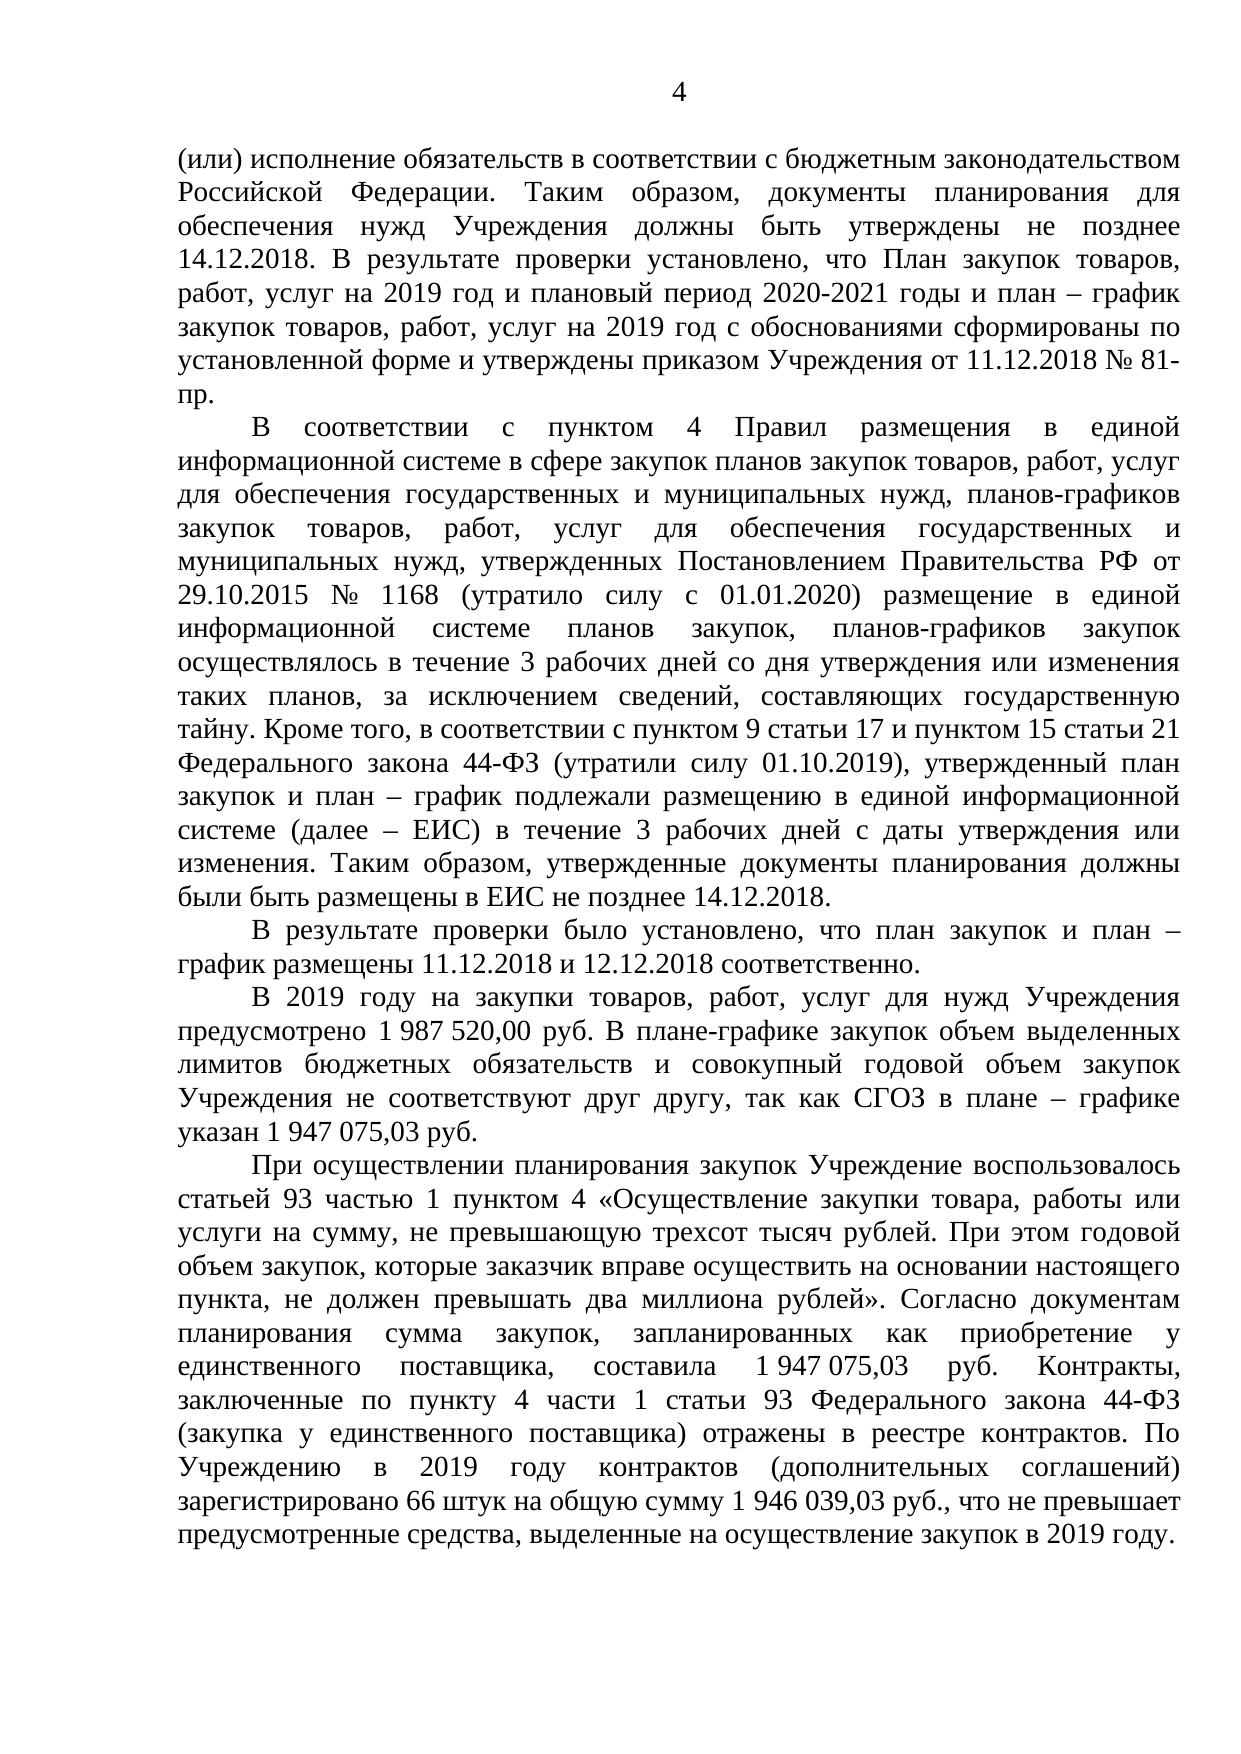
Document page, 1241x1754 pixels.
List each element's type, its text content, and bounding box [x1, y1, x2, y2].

text При осуществлении планирования закупок Учреждение воспользовалось статьей 93 частью 1 пунктом 4 «Осуществление закупки товара, работы или услуги на сумму, не превышающую трехсот тысяч рублей. При этом годовой объем закупок, которые заказчик вправе осуществить на основании настоящего пункта, не должен превышать два миллиона рублей». Согласно документам планирования сумма закупок, запланированных как приобретение у единственного поставщика, составила 1 947 075,03 руб. Контракты, заключенные по пункту 4 части 1 статьи 93 Федерального закона 44-ФЗ (закупка у единственного поставщика) отражены в реестре контрактов. По Учреждению в 2019 году контрактов (дополнительных соглашений) зарегистрировано 66 штук на общую сумму 1 946 039,03 руб., что не превышает предусмотренные средства, выделенные на осуществление закупок в 2019 году. [177, 1147, 1181, 1550]
text В соответствии с пунктом 4 Правил размещения в единой информационной системе в сфере закупок планов закупок товаров, работ, услуг для обеспечения государственных и муниципальных нужд, планов-графиков закупок товаров, работ, услуг для обеспечения государственных и муниципальных нужд, утвержденных Постановлением Правительства РФ от 29.10.2015 № 1168 (утратило силу с 01.01.2020) размещение в единой информационной системе планов закупок, планов-графиков закупок осуществлялось в течение 3 рабочих дней со дня утверждения или изменения таких планов, за исключением сведений, составляющих государственную тайну. Кроме того, в соответствии с пунктом 9 статьи 17 и пунктом 15 статьи 21 Федерального закона 44-ФЗ (утратили силу 01.10.2019), утвержденный план закупок и план – график подлежали размещению в единой информационной системе (далее – ЕИС) в течение 3 рабочих дней с даты утверждения или изменения. Таким образом, утвержденные документы планирования должны были быть размещены в ЕИС не позднее 14.12.2018. [177, 409, 1181, 912]
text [177, 141, 1181, 409]
text В 2019 году на закупки товаров, работ, услуг для нужд Учреждения предусмотрено 1 987 520,00 руб. В плане-графике закупок объем выделенных лимитов бюджетных обязательств и совокупный годовой объем закупок Учреждения не соответствуют друг другу, так как СГОЗ в плане – графике указан 1 947 075,03 руб. [177, 979, 1181, 1147]
text В результате проверки было установлено, что план закупок и план – график размещены 11.12.2018 и 12.12.2018 соответственно. [177, 912, 1181, 979]
